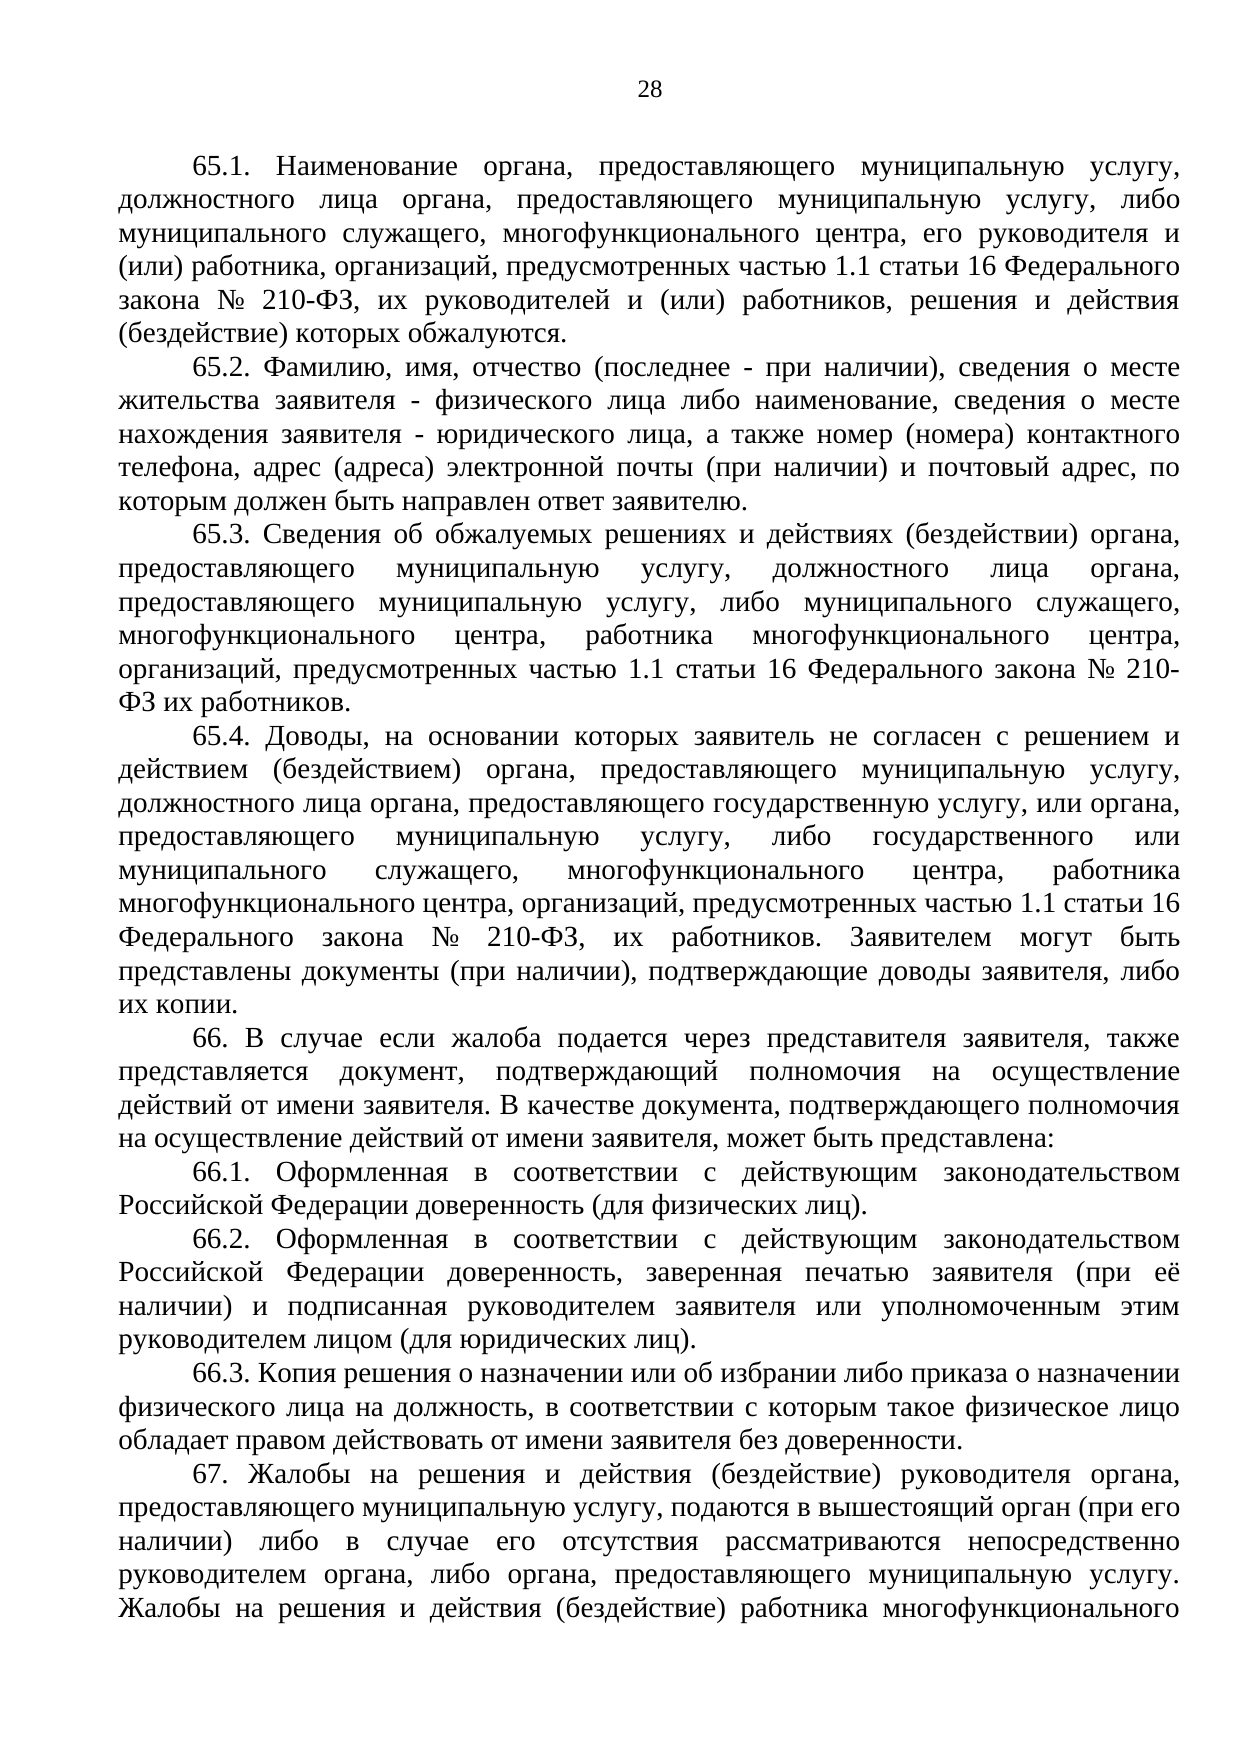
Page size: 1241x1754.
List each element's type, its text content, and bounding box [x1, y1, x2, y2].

text 65.4. Доводы, на основании которых заявитель не согласен с решением и действием (бездействием) органа, предоставляющего муниципальную услугу, должностного лица органа, предоставляющего государственную услугу, или органа, предоставляющего муниципальную услугу, либо государственного или муниципального служащего, многофункционального центра, работника многофункционального центра, организаций, предусмотренных частью 1.1 статьи 16 Федерального закона № 210-ФЗ, их работников. Заявителем могут быть представлены документы (при наличии), подтверждающие доводы заявителя, либо их копии. [118, 718, 1181, 1020]
text 65.2. Фамилию, имя, отчество (последнее - при наличии), сведения о месте жительства заявителя - физического лица либо наименование, сведения о месте нахождения заявителя - юридического лица, а также номер (номера) контактного телефона, адрес (адреса) электронной почты (при наличии) и почтовый адрес, по которым должен быть направлен ответ заявителю. [118, 349, 1181, 517]
text 66.1. Оформленная в соответствии с действующим законодательством Российской Федерации доверенность (для физических лиц). [118, 1154, 1181, 1221]
text 66. В случае если жалоба подается через представителя заявителя, также представляется документ, подтверждающий полномочия на осуществление действий от имени заявителя. В качестве документа, подтверждающего полномочия на осуществление действий от имени заявителя, может быть представлена: [118, 1020, 1181, 1154]
text 66.2. Оформленная в соответствии с действующим законодательством Российской Федерации доверенность, заверенная печатью заявителя (при её наличии) и подписанная руководителем заявителя или уполномоченным этим руководителем лицом (для юридических лиц). [118, 1221, 1181, 1355]
text 66.3. Копия решения о назначении или об избрании либо приказа о назначении физического лица на должность, в соответствии с которым такое физическое лицо обладает правом действовать от имени заявителя без доверенности. [118, 1355, 1181, 1456]
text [118, 1456, 1181, 1623]
text 65.3. Сведения об обжалуемых решениях и действиях (бездействии) органа, предоставляющего муниципальную услугу, должностного лица органа, предоставляющего муниципальную услугу, либо муниципального служащего, многофункционального центра, работника многофункционального центра, организаций, предусмотренных частью 1.1 статьи 16 Федерального закона № 210-ФЗ их работников. [118, 517, 1181, 718]
text 65.1. Наименование органа, предоставляющего муниципальную услугу, должностного лица органа, предоставляющего муниципальную услугу, либо муниципального служащего, многофункционального центра, его руководителя и (или) работника, организаций, предусмотренных частью 1.1 статьи 16 Федерального закона № 210-ФЗ, их руководителей и (или) работников, решения и действия (бездействие) которых обжалуются. [118, 148, 1181, 349]
